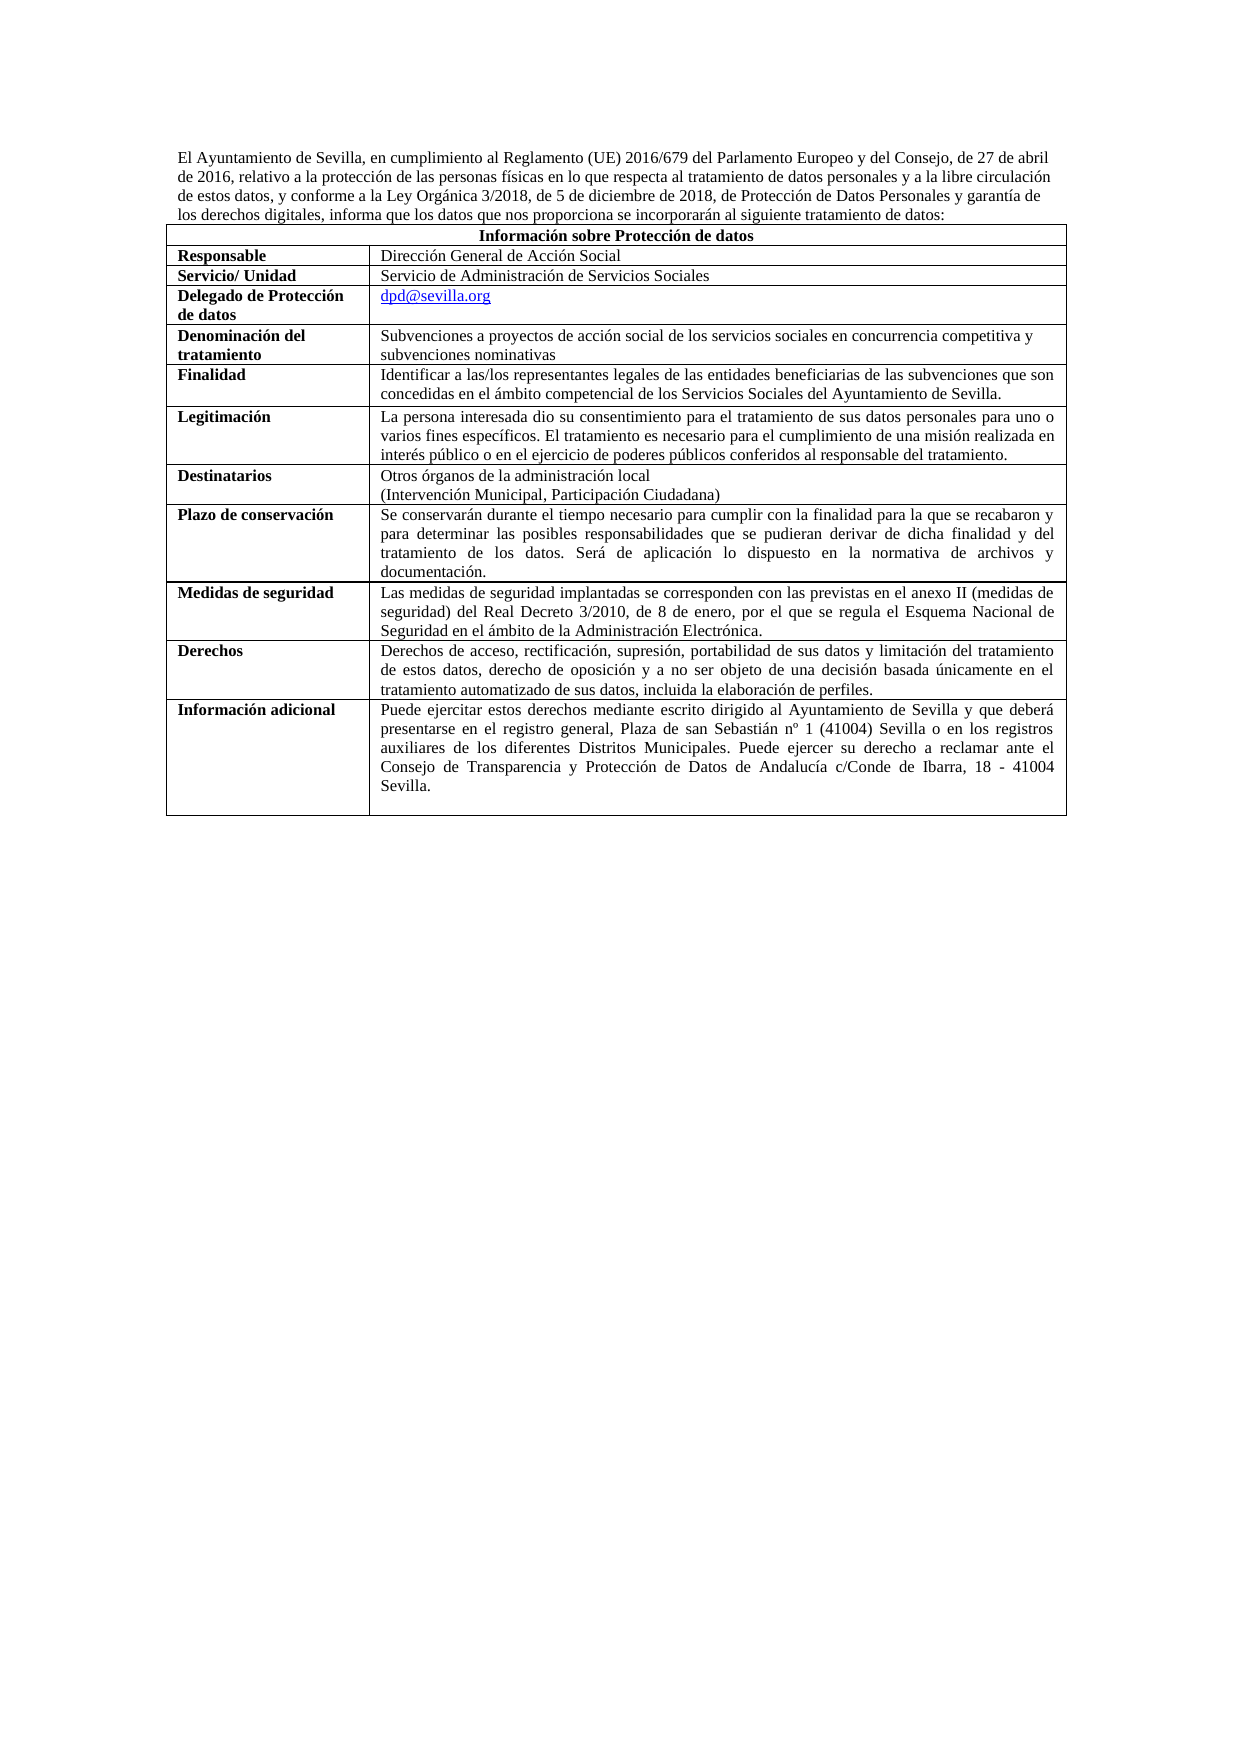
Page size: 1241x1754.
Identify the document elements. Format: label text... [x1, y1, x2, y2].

text El Ayuntamiento de Sevilla, en cumplimiento al Reglamento (UE) 2016/679 del Parlamento Europeo y del Consejo, de 27 de abril de 2016, relativo a la protección de las personas físicas en lo que respecta al tratamiento de datos personales y a la libre circulación de estos datos, y conforme a la Ley Orgánica 3/2018, de 5 de diciembre de 2018, de Protección de Datos Personales y garantía de los derechos digitales, informa que los datos que nos proporciona se incorporarán al siguiente tratamiento de datos: [177, 148, 1063, 224]
table_cell Derechos [167, 641, 369, 698]
table_cell Se conservarán durante el tiempo necesario para cumplir con la finalidad para la que se recabaron y para determinar las posibles responsabilidades que se pudieran derivar de dicha finalidad y del tratamiento de los datos. Será de aplicación lo dispuesto en la normativa de archivos y documentación. [370, 505, 1066, 581]
table_cell Otros órganos de la administración local (Intervención Municipal, Participación Ciudadana) [370, 465, 1066, 504]
table_cell Delegado de Protección de datos [167, 286, 369, 324]
table_cell Denominación del tratamiento [167, 325, 369, 364]
table_cell Servicio/ Unidad [167, 266, 369, 285]
table_cell Subvenciones a proyectos de acción social de los servicios sociales en concurrencia competitiva y subvenciones nominativas [370, 325, 1066, 364]
table_cell Las medidas de seguridad implantadas se corresponden con las previstas en el anexo II (medidas de seguridad) del Real Decreto 3/2010, de 8 de enero, por el que se regula el Esquema Nacional de Seguridad en el ámbito de la Administración Electrónica. [370, 583, 1066, 640]
table_cell Servicio de Administración de Servicios Sociales [370, 266, 1066, 285]
table_cell Dirección General de Acción Social [370, 246, 1066, 265]
table_cell Responsable [167, 246, 369, 265]
table_header Información sobre Protección de datos [167, 225, 1066, 244]
table_cell Destinatarios [167, 465, 369, 504]
table_cell Puede ejercitar estos derechos mediante escrito dirigido al Ayuntamiento de Sevilla y que deberá presentarse en el registro general, Plaza de san Sebastián nº 1 (41004) Sevilla o en los registros auxiliares de los diferentes Distritos Municipales. Puede ejercer su derecho a reclamar ante el Consejo de Transparencia y Protección de Datos de Andalucía c/Conde de Ibarra, 18 - 41004 Sevilla. [370, 700, 1066, 814]
table_cell Identificar a las/los representantes legales de las entidades beneficiarias de las subvenciones que son concedidas en el ámbito competencial de los Servicios Sociales del Ayuntamiento de Sevilla. [370, 365, 1066, 406]
table_cell Medidas de seguridad [167, 583, 369, 640]
table_cell Finalidad [167, 365, 369, 406]
table_cell Información adicional [167, 700, 369, 814]
table_cell Derechos de acceso, rectificación, supresión, portabilidad de sus datos y limitación del tratamiento de estos datos, derecho de oposición y a no ser objeto de una decisión basada únicamente en el tratamiento automatizado de sus datos, incluida la elaboración de perfiles. [370, 641, 1066, 698]
table_cell La persona interesada dio su consentimiento para el tratamiento de sus datos personales para uno o varios fines específicos. El tratamiento es necesario para el cumplimiento de una misión realizada en interés público o en el ejercicio de poderes públicos conferidos al responsable del tratamiento. [370, 407, 1066, 464]
table_cell Legitimación [167, 407, 369, 464]
table_cell dpd@sevilla.org [370, 286, 1066, 324]
table_cell Plazo de conservación [167, 505, 369, 581]
